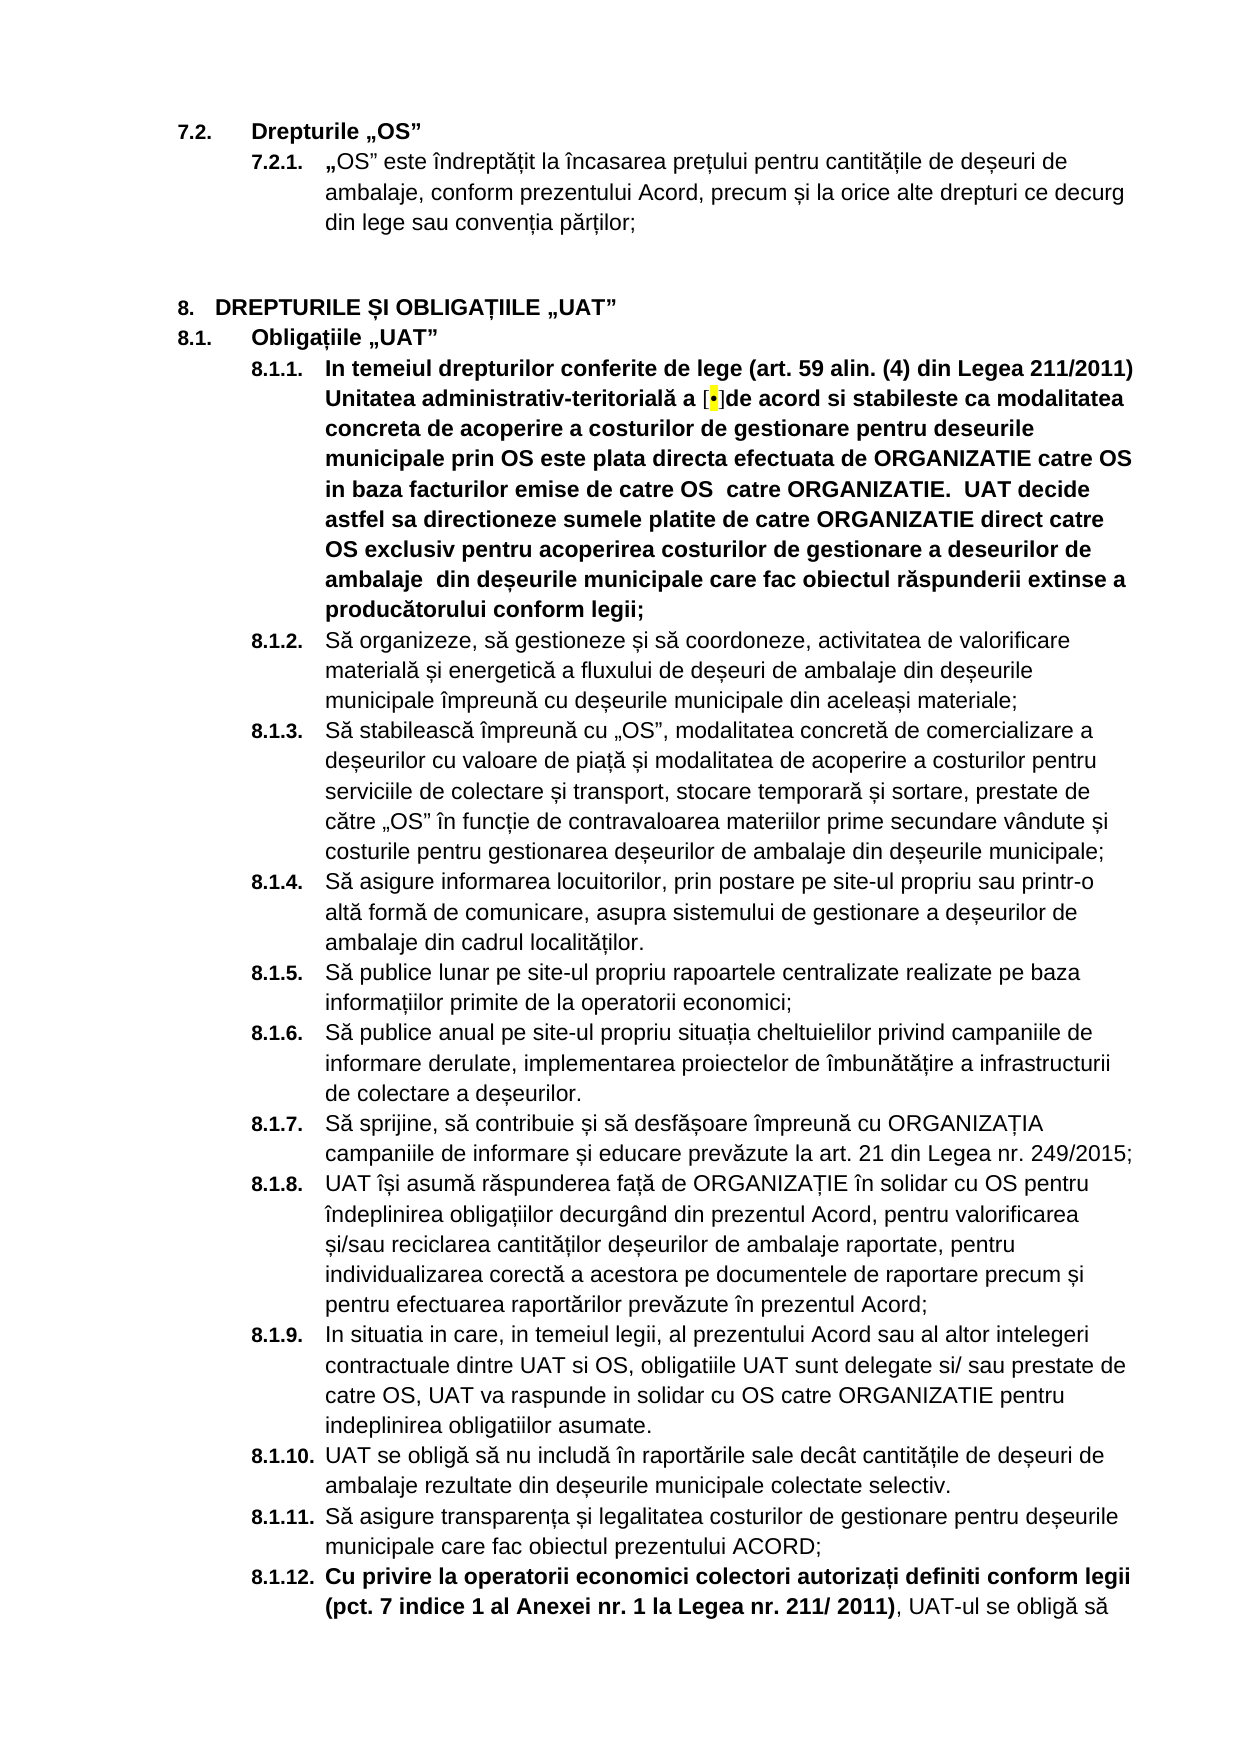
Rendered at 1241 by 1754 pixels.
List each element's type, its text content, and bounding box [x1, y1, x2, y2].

list UAT își asumă răspunderea față de ORGANIZAȚIE în solidar cu OS pentru îndeplinirea obligațiilor decurgând din prezentul Acord, pentru valorificarea și/sau reciclarea cantităților deșeurilor de ambalaje raportate, pentru individualizarea corectă a acestora pe documentele de raportare precum și pentru efectuarea raportărilor prevăzute în prezentul Acord; [251, 1170, 1134, 1317]
list Drepturile „OS” [177, 118, 1134, 144]
list Să publice anual pe site-ul propriu situația cheltuielilor privind campaniile de informare derulate, implementarea proiectelor de îmbunătățire a infrastructurii de colectare a deșeurilor. [251, 1019, 1134, 1106]
list „OS” este îndreptățit la încasarea prețului pentru cantitățile de deșeuri de ambalaje, conform prezentului Acord, precum și la orice alte drepturi ce decurg din lege sau convenția părților; [251, 148, 1134, 235]
list Să asigure informarea locuitorilor, prin postare pe site-ul propriu sau printr-o altă formă de comunicare, asupra sistemului de gestionare a deșeurilor de ambalaje din cadrul localităților. [251, 868, 1134, 955]
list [251, 1563, 1134, 1619]
list UAT se obligă să nu includă în raportările sale decât cantitățile de deșeuri de ambalaje rezultate din deșeurile municipale colectate selectiv. [251, 1442, 1134, 1499]
list Să sprijine, să contribuie și să desfășoare împreună cu ORGANIZAȚIA campaniile de informare și educare prevăzute la art. 21 din Legea nr. 249/2015; [251, 1110, 1134, 1166]
list Obligațiile „UAT” [177, 324, 1134, 351]
list Să stabilească împreună cu „OS”, modalitatea concretă de comercializare a deșeurilor cu valoare de piață și modalitatea de acoperire a costurilor pentru serviciile de colectare și transport, stocare temporară și sortare, prestate de către „OS” în funcție de contravaloarea materiilor prime secundare vândute și costurile pentru gestionarea deșeurilor de ambalaje din deșeurile municipale; [251, 717, 1134, 864]
list DREPTURILE ȘI OBLIGAȚIILE „UAT” [177, 294, 1134, 321]
list Să asigure transparența și legalitatea costurilor de gestionare pentru deșeurile municipale care fac obiectul prezentului ACORD; [251, 1503, 1134, 1559]
list Să publice lunar pe site-ul propriu rapoartele centralizate realizate pe baza informațiilor primite de la operatorii economici; [251, 959, 1134, 1015]
list In situatia in care, in temeiul legii, al prezentului Acord sau al altor intelegeri contractuale dintre UAT si OS, obligatiile UAT sunt delegate si/ sau prestate de catre OS, UAT va raspunde in solidar cu OS catre ORGANIZATIE pentru indeplinirea obligatiilor asumate. [251, 1321, 1134, 1438]
list In temeiul drepturilor conferite de lege (art. 59 alin. (4) din Legea 211/2011) Unitatea administrativ-teritorială a [•]de acord si stabileste ca modalitatea concreta de acoperire a costurilor de gestionare pentru deseurile municipale prin OS este plata directa efectuata de ORGANIZATIE catre OS in baza facturilor emise de catre OS catre ORGANIZATIE. UAT decide astfel sa directioneze sumele platite de catre ORGANIZATIE direct catre OS exclusiv pentru acoperirea costurilor de gestionare a deseurilor de ambalaje din deșeurile municipale care fac obiectul răspunderii extinse a producătorului conform legii; [251, 354, 1134, 623]
list Să organizeze, să gestioneze și să coordoneze, activitatea de valorificare materială și energetică a fluxului de deșeuri de ambalaje din deșeurile municipale împreună cu deșeurile municipale din aceleași materiale; [251, 627, 1134, 713]
